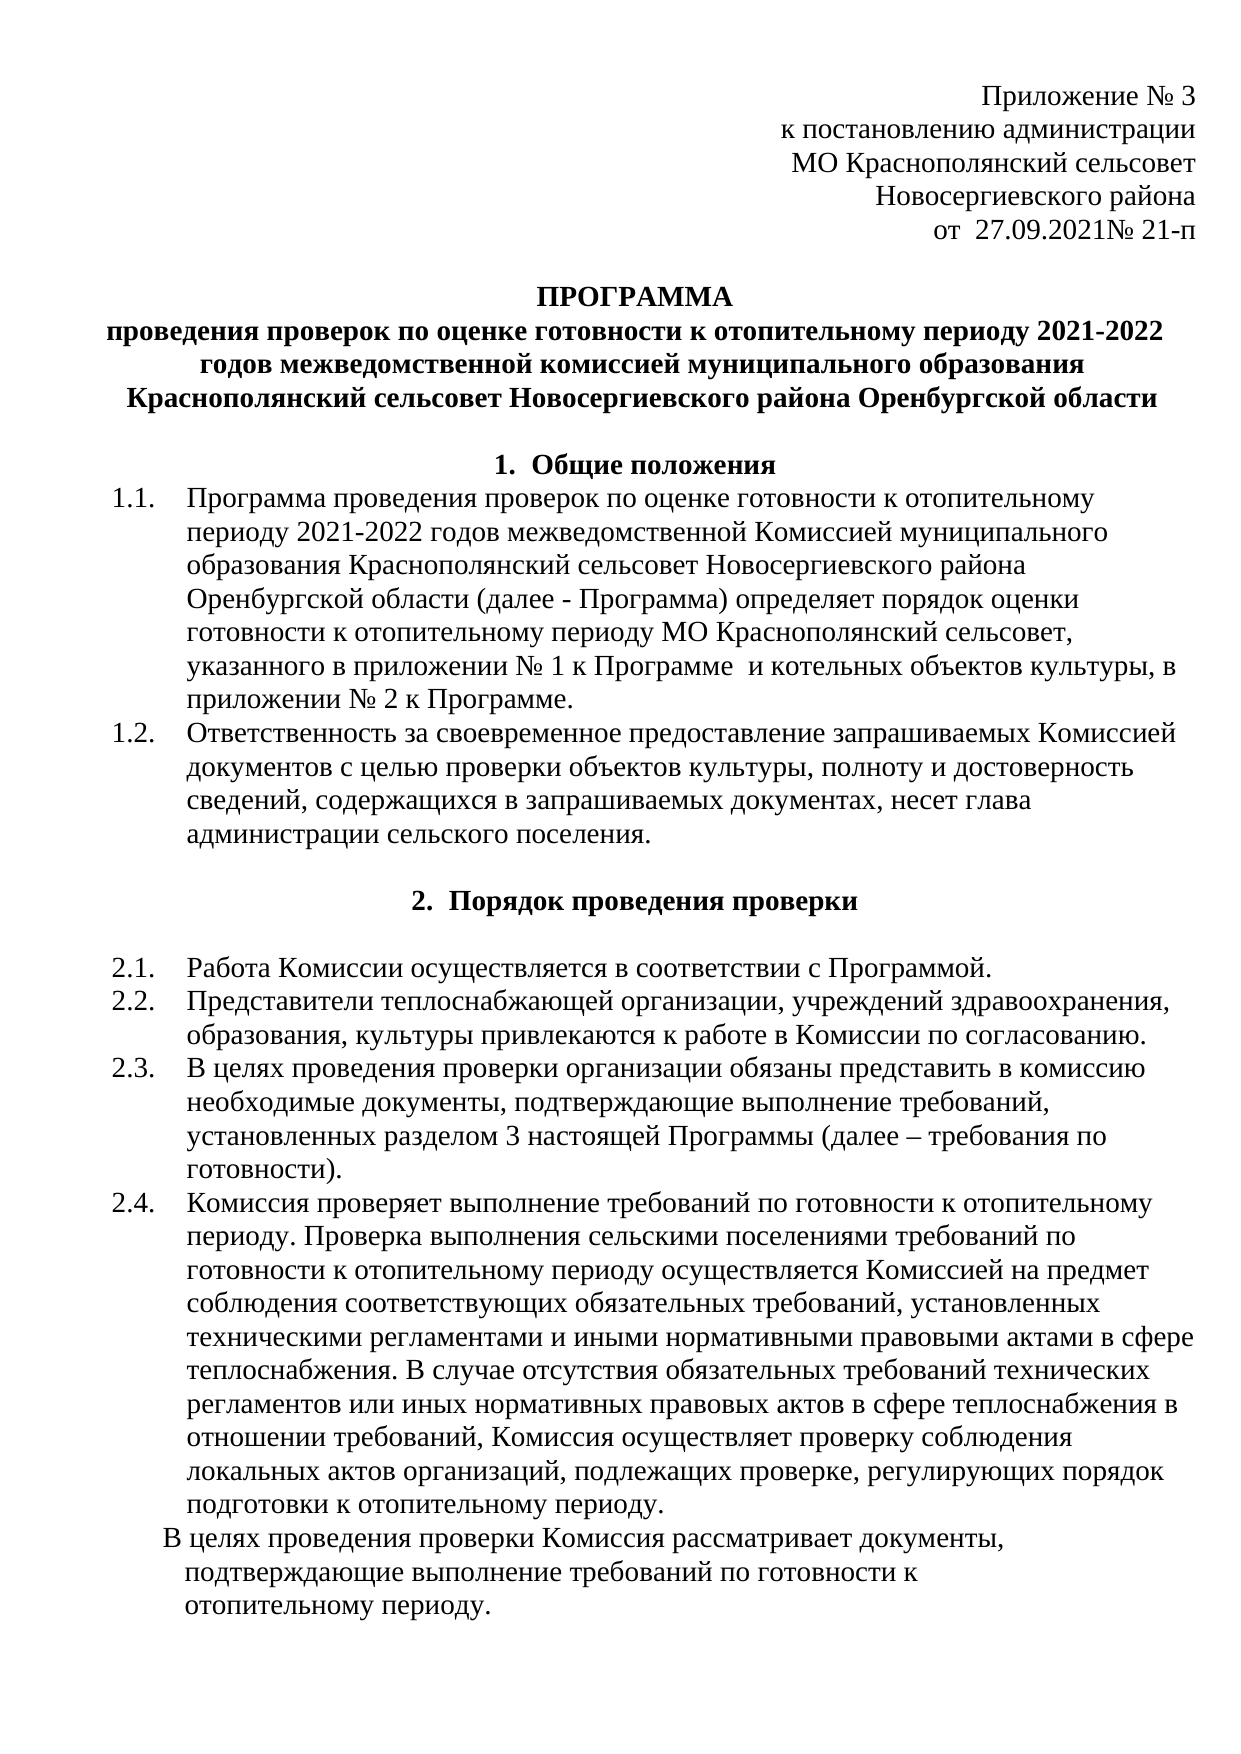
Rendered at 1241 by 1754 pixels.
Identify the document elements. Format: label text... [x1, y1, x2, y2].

list Представители теплоснабжающей организации, учреждений здравоохранения, образования, культуры привлекаются к работе в Комиссии по согласованию. [111, 983, 1196, 1051]
list Порядок проведения проверки [74, 883, 1196, 916]
list Комиссия проверяет выполнение требований по готовности к отопительному периоду. Проверка выполнения сельскими поселениями требований по готовности к отопительному периоду осуществляется Комиссией на предмет соблюдения соответствующих обязательных требований, установленных техническими регламентами и иными нормативными правовыми актами в сфере теплоснабжения. В случае отсутствия обязательных требований технических регламентов или иных нормативных правовых актов в сфере теплоснабжения в отношении требований, Комиссия осуществляет проверку соблюдения локальных актов организаций, подлежащих проверке, регулирующих порядок подготовки к отопительному периоду. [111, 1185, 1196, 1520]
list Программа проведения проверок по оценке готовности к отопительному периоду 2021-2022 годов межведомственной Комиссией муниципального образования Краснополянский сельсовет Новосергиевского района Оренбургской области (далее - Программа) определяет порядок оценки готовности к отопительному периоду МО Краснополянский сельсовет, указанного в приложении № 1 к Программе и котельных объектов культуры, в приложении № 2 к Программе. [111, 480, 1196, 715]
text отопительному периоду. [111, 1587, 1196, 1621]
text к постановлению администрации [605, 111, 1196, 145]
text МО Краснополянский сельсовет [531, 145, 1196, 178]
text В целях проведения проверки Комиссия рассматривает документы, [111, 1520, 1196, 1554]
list Общие положения [74, 447, 1196, 480]
list В целях проведения проверки организации обязаны представить в комиссию необходимые документы, подтверждающие выполнение требований, установленных разделом 3 настоящей Программы (далее – требования по готовности). [111, 1051, 1196, 1185]
text от 27.09.2021№ 21-п [531, 212, 1196, 246]
text Новосергиевского района [531, 178, 1196, 212]
text Приложение № 3 [89, 78, 1196, 111]
list Работа Комиссии осуществляется в соответствии с Программой. [111, 950, 1196, 983]
list Ответственность за своевременное предоставление запрашиваемых Комиссией документов с целью проверки объектов культуры, полноту и достоверность сведений, содержащихся в запрашиваемых документах, несет глава администрации сельского поселения. [111, 715, 1196, 849]
text подтверждающие выполнение требований по готовности к [111, 1554, 1196, 1587]
text проведения проверок по оценке готовности к отопительному периоду 2021-2022 годов межведомственной комиссией муниципального образования Краснополянский сельсовет Новосергиевского района Оренбургской области [74, 313, 1196, 413]
text ПРОГРАММА [74, 279, 1196, 313]
